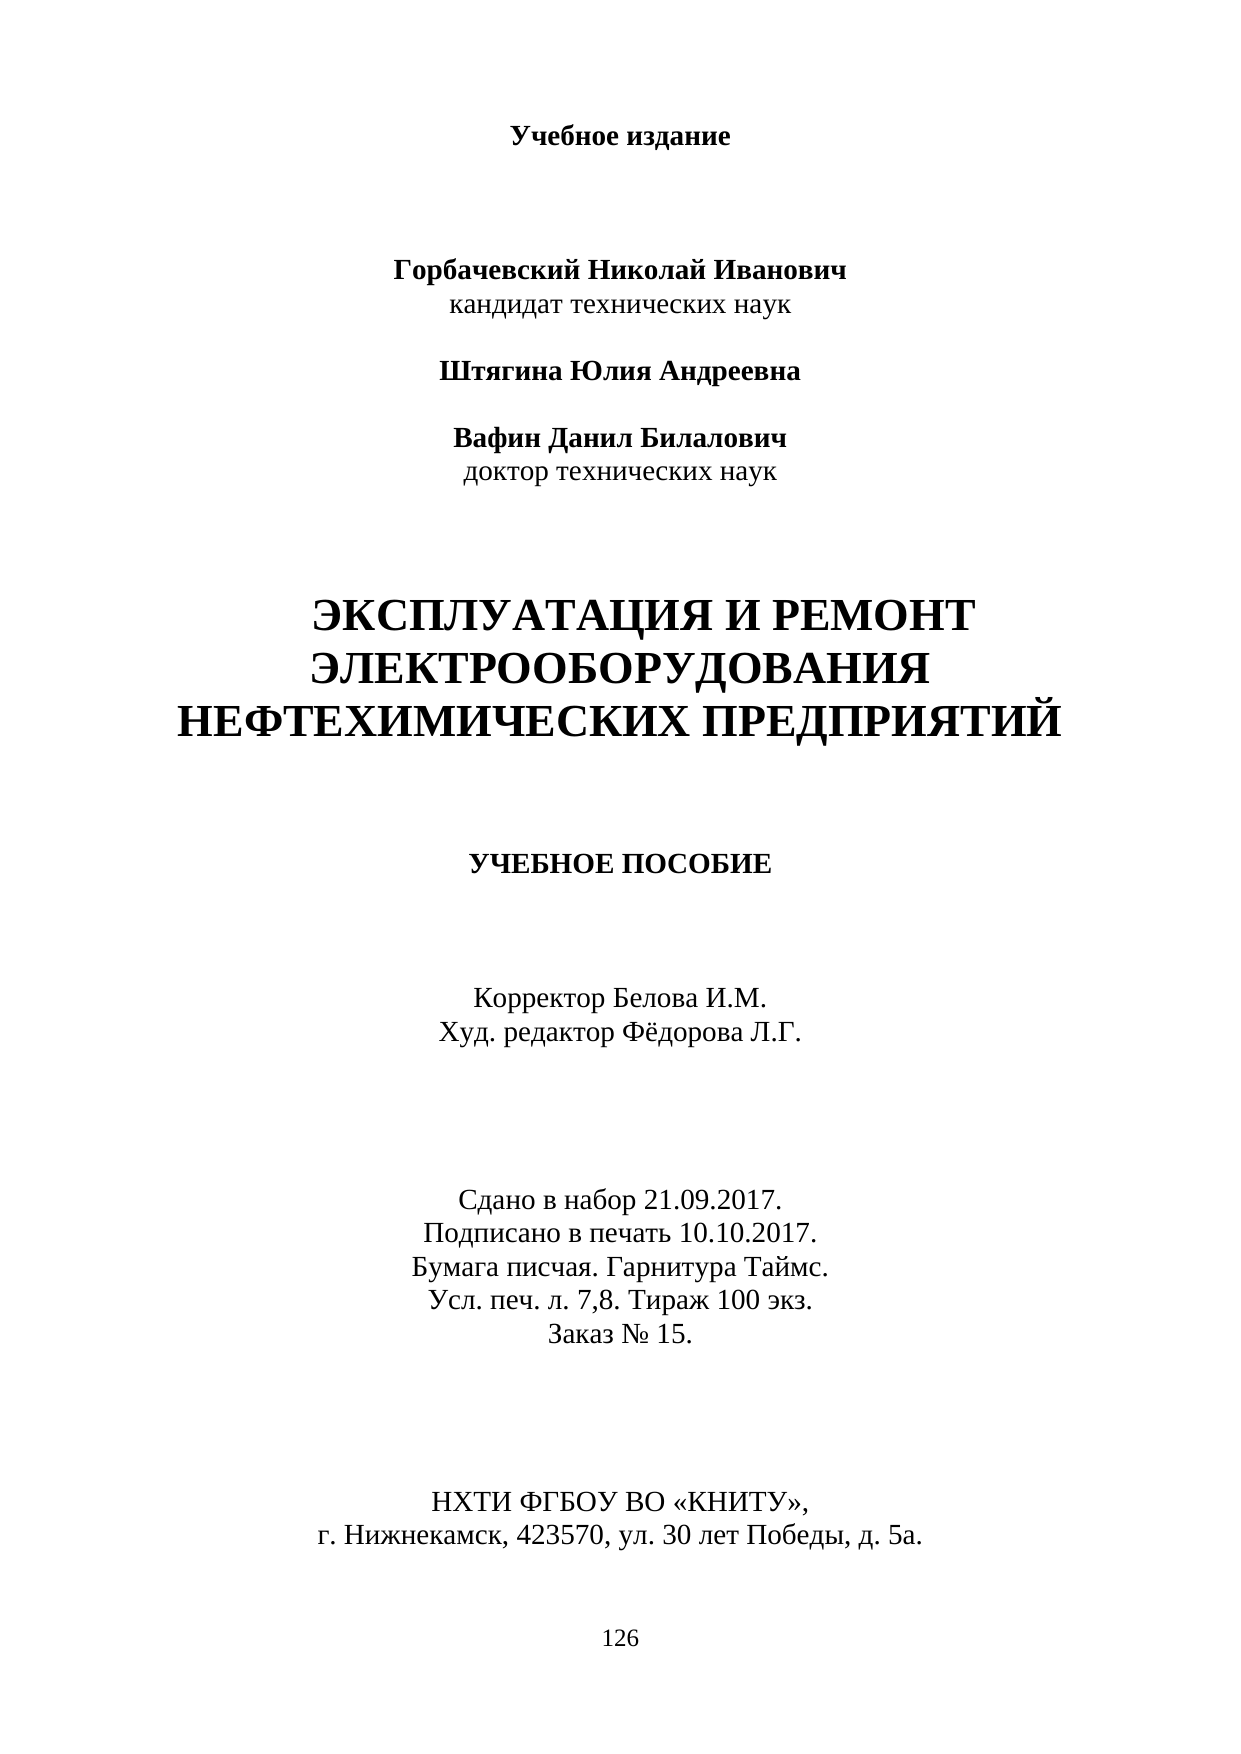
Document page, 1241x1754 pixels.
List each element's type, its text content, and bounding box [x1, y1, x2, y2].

text Подписано в печать 10.10.2017. [118, 1215, 1122, 1249]
text Усл. печ. л. 7,8. Тираж 100 экз. [118, 1282, 1122, 1316]
text Сдано в набор 21.09.2017. [118, 1182, 1122, 1215]
text доктор технических наук [118, 453, 1122, 487]
text г. Нижнекамск, 423570, ул. 30 лет Победы, д. 5а. [118, 1517, 1122, 1551]
text Горбачевский Николай Иванович [118, 252, 1122, 286]
text Худ. редактор Фёдорова Л.Г. [118, 1014, 1122, 1048]
text Вафин Данил Билалович [118, 420, 1122, 453]
text Заказ № 15. [118, 1316, 1122, 1349]
text УЧЕБНОЕ ПОСОБИЕ [118, 846, 1122, 880]
text кандидат технических наук [118, 286, 1122, 319]
text Бумага писчая. Гарнитура Таймс. [118, 1249, 1122, 1282]
text ЭКСПЛУАТАЦИЯ И РЕМОНТ ЭЛЕКТРООБОРУДОВАНИЯ НЕФТЕХИМИЧЕСКИХ ПРЕДПРИЯТИЙ [118, 588, 1122, 746]
text Штягина Юлия Андреевна [118, 353, 1122, 386]
text НХТИ ФГБОУ ВО «КНИТУ», [118, 1484, 1122, 1517]
text Учебное издание [118, 118, 1122, 152]
text Корректор Белова И.М. [118, 981, 1122, 1014]
